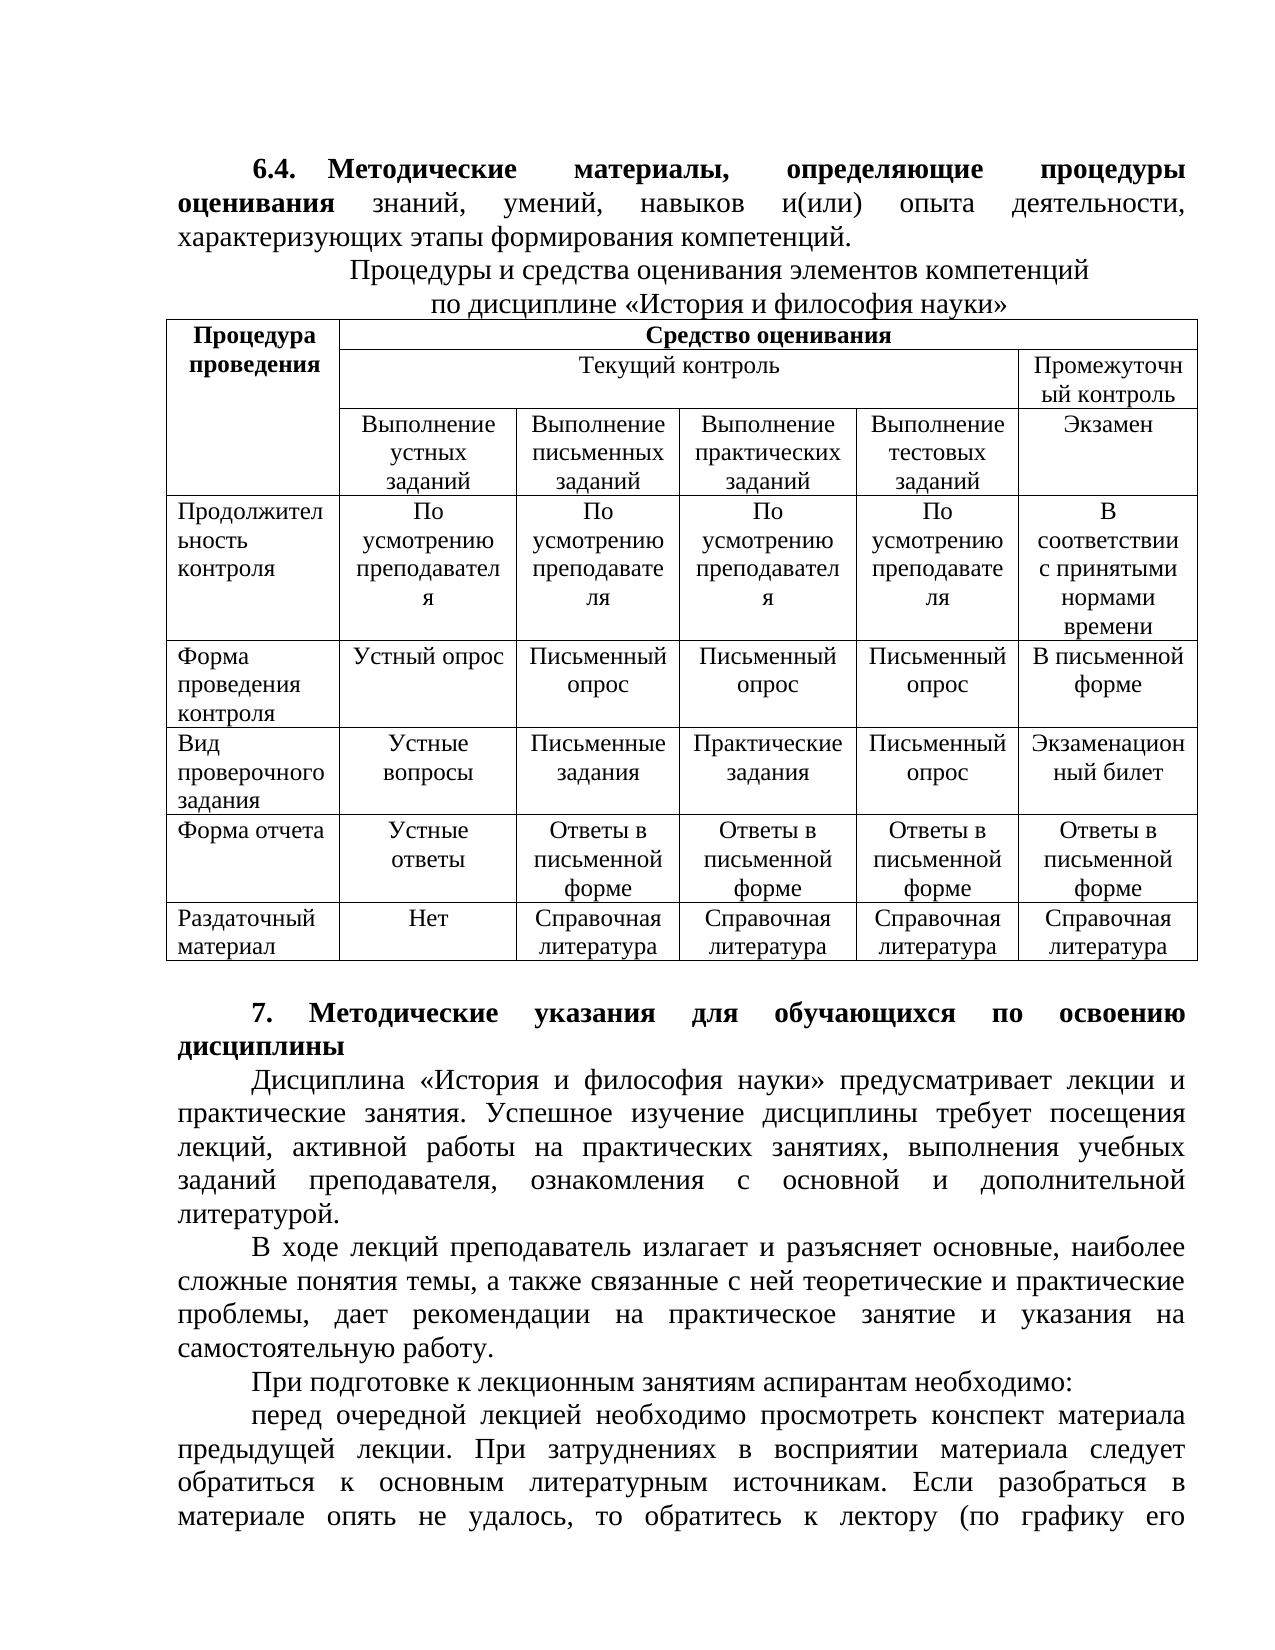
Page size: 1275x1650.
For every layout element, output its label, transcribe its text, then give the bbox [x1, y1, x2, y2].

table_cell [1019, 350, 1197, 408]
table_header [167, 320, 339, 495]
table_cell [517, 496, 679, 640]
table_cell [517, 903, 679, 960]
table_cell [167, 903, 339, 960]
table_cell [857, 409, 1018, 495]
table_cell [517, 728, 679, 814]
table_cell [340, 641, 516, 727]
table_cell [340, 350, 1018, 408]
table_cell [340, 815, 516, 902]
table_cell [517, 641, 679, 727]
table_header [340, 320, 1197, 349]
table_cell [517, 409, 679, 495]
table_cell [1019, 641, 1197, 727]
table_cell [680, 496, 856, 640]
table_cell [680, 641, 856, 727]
list Методические материалы, определяющие процедуры оценивания знаний, умений, навыков и(или) опыта деятельности, характеризующих этапы формирования компетенций. [177, 152, 1186, 252]
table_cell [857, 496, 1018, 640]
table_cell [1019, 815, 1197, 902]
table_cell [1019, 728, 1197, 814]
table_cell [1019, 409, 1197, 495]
list 7. Методические указания для обучающихся по освоению дисциплины [177, 995, 1186, 1062]
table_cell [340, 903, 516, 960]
text по дисциплине «История и философия науки» [177, 286, 1186, 319]
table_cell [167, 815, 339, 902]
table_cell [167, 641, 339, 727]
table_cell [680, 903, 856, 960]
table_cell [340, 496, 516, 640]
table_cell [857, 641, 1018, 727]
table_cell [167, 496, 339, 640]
list При подготовке к лекционным занятиям аспирантам необходимо: [177, 1364, 1186, 1397]
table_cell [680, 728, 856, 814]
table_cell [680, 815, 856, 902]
list В ходе лекций преподаватель излагает и разъясняет основные, наиболее сложные понятия темы, а также связанные с ней теоретические и практические проблемы, дает рекомендации на практическое занятие и указания на самостоятельную работу. [177, 1229, 1186, 1364]
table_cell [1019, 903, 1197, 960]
list Дисциплина «История и философия науки» предусматривает лекции и практические занятия. Успешное изучение дисциплины требует посещения лекций, активной работы на практических занятиях, выполнения учебных заданий преподавателя, ознакомления с основной и дополнительной литературой. [177, 1062, 1186, 1229]
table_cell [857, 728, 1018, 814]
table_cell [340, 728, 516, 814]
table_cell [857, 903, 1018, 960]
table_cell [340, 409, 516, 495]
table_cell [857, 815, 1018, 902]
text Процедуры и средства оценивания элементов компетенций [177, 252, 1186, 286]
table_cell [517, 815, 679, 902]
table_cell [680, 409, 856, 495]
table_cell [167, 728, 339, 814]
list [177, 1397, 1186, 1531]
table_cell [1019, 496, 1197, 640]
